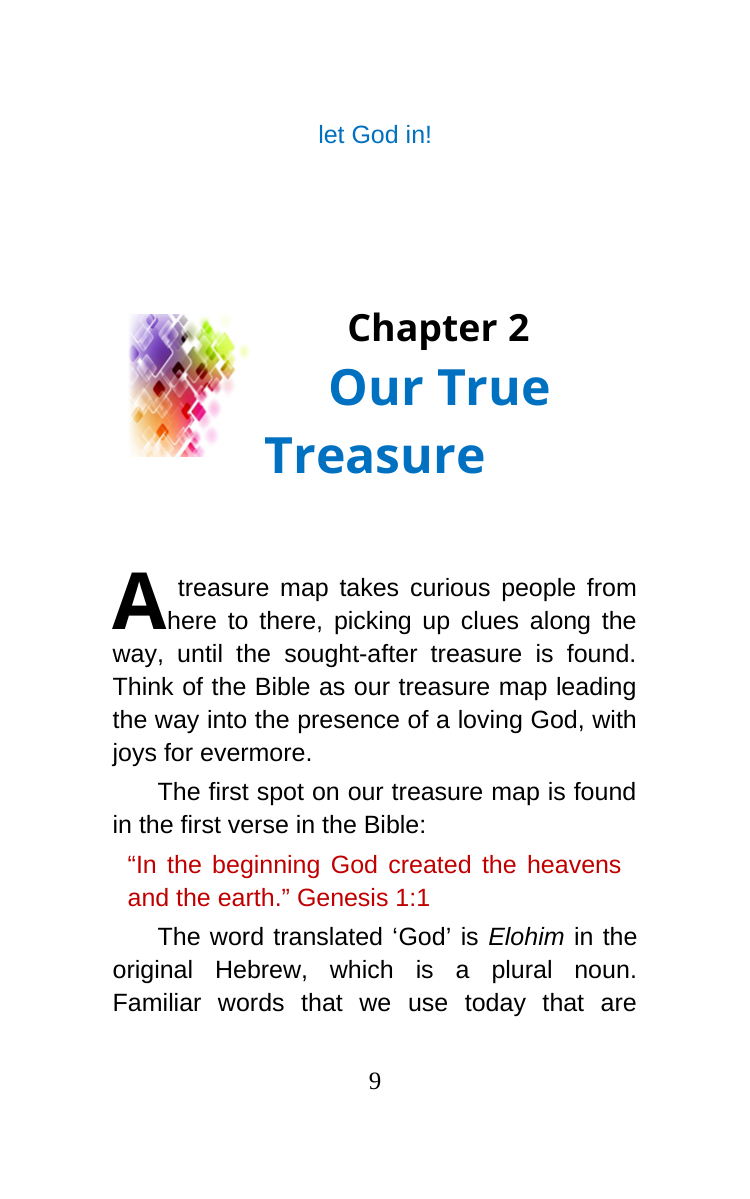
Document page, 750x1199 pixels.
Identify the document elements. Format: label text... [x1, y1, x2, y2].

text treasure map takes curious people from here to there, picking up clues along the way, until the sought-after treasure is found. Think of the Bible as our treasure map leading the way into the presence of a loving God, with joys for evermore. [112, 573, 637, 767]
text let God in! [112, 120, 637, 149]
text Our True Treasure [112, 352, 637, 488]
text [112, 922, 637, 1017]
text Chapter 2 [112, 301, 637, 352]
text The first spot on our treasure map is found in the first verse in the Bible: [112, 777, 637, 839]
text “In the beginning God created the heavens and the earth.” Genesis 1:1 [127, 850, 622, 911]
